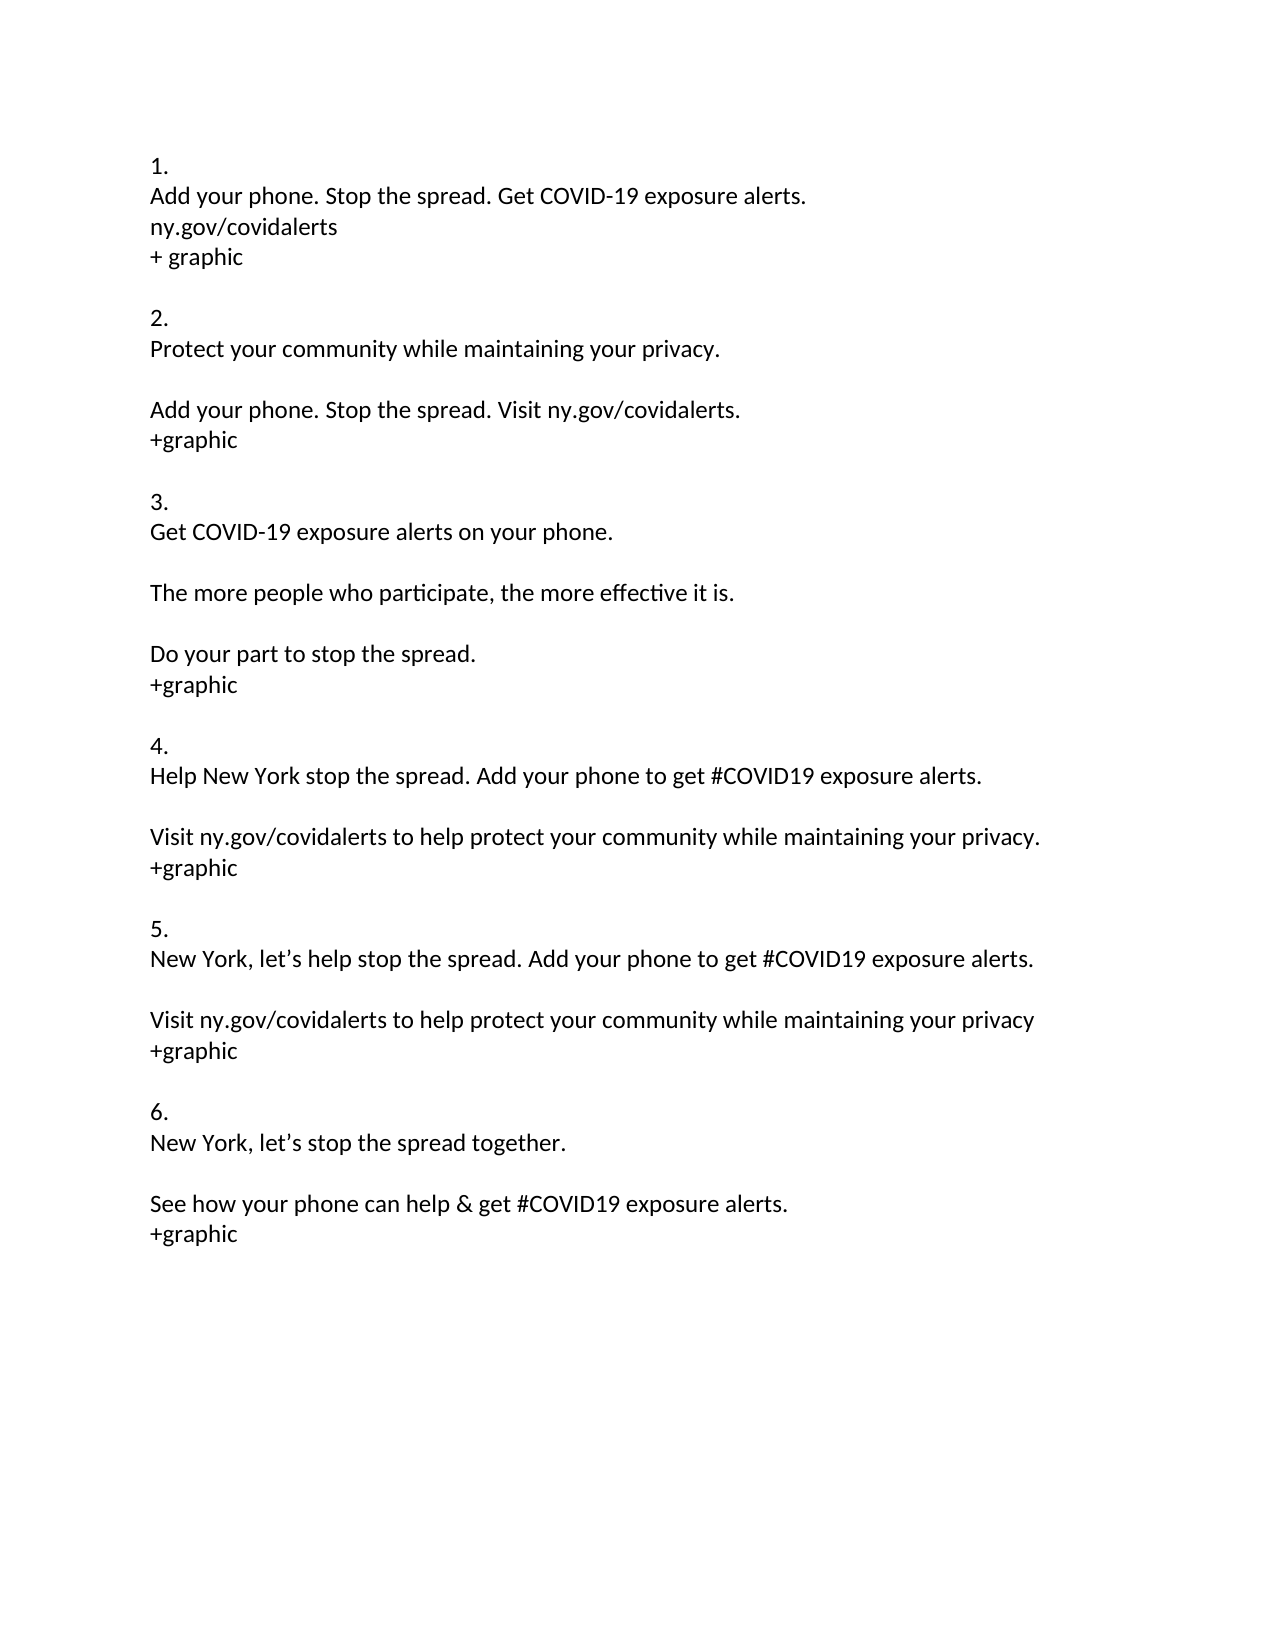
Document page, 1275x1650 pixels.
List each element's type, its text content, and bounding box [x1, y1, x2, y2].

text + graphic [150, 242, 1125, 272]
text Get COVID-19 exposure alerts on your phone. [150, 516, 1125, 547]
text Visit ny.gov/covidalerts to help protect your community while maintaining your privacy [150, 1004, 1125, 1035]
text ny.gov/covidalerts [150, 211, 1125, 242]
text +graphic [150, 425, 1125, 455]
text +graphic [150, 1218, 1125, 1249]
text +graphic [150, 669, 1125, 699]
text 5. [150, 913, 1125, 943]
text 6. [150, 1096, 1125, 1127]
text 1. [150, 150, 1125, 181]
text Help New York stop the spread. Add your phone to get #COVID19 exposure alerts. [150, 760, 1125, 791]
text See how your phone can help & get #COVID19 exposure alerts. [150, 1188, 1125, 1218]
text 3. [150, 486, 1125, 516]
text 4. [150, 730, 1125, 760]
text Do your part to stop the spread. [150, 638, 1125, 669]
text Protect your community while maintaining your privacy. [150, 333, 1125, 364]
text Add your phone. Stop the spread. Get COVID-19 exposure alerts. [150, 181, 1125, 211]
text 2. [150, 303, 1125, 333]
text Add your phone. Stop the spread. Visit ny.gov/covidalerts. [150, 394, 1125, 425]
text The more people who participate, the more effective it is. [150, 577, 1125, 608]
text +graphic [150, 852, 1125, 882]
text New York, let’s help stop the spread. Add your phone to get #COVID19 exposure alerts. [150, 943, 1125, 974]
text New York, let’s stop the spread together. [150, 1127, 1125, 1157]
text +graphic [150, 1035, 1125, 1066]
text Visit ny.gov/covidalerts to help protect your community while maintaining your privacy. [150, 821, 1125, 852]
